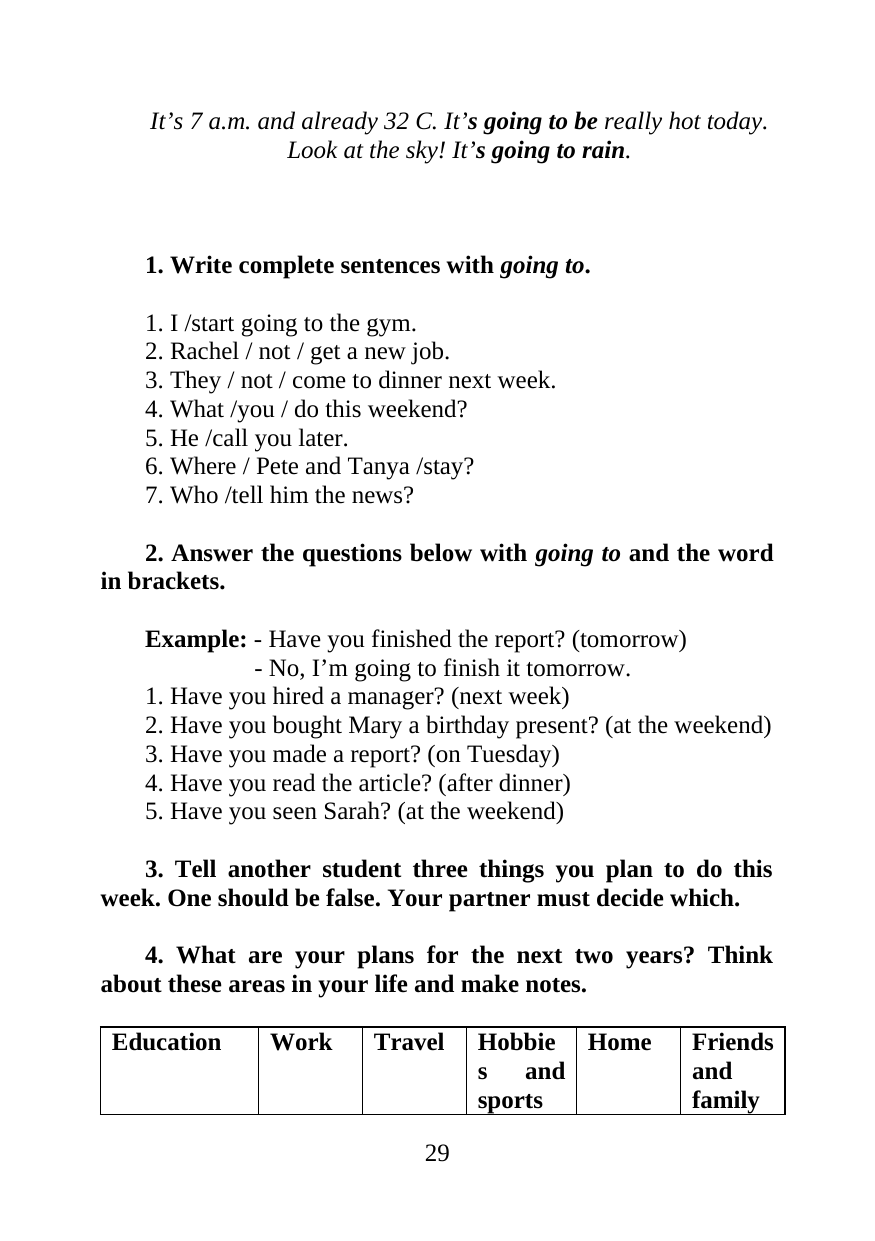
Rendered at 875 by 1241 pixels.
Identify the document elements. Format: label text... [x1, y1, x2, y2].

table_header Work [259, 1028, 362, 1114]
list 3. Have you made a report? (on Tuesday) [100, 739, 774, 768]
table_header Travel [363, 1028, 466, 1114]
text It’s 7 a.m. and already 32 C. It’s going to be really hot today. [100, 106, 774, 135]
table_header Hobbies and sports [467, 1028, 576, 1114]
table_header Friends and family [681, 1028, 784, 1114]
table_header Home [577, 1028, 680, 1114]
list 4. Have you read the article? (after dinner) [100, 768, 774, 796]
list 1. I /start going to the gym. [100, 308, 774, 336]
list 2. Have you bought Mary a birthday present? (at the weekend) [100, 710, 774, 739]
text Example: - Have you finished the report? (tomorrow) [100, 624, 774, 653]
text - No, I’m going to finish it tomorrow. [174, 653, 774, 681]
list 4. What are your plans for the next two years? Think about these areas in your life and make notes. [100, 940, 774, 998]
list 1. Write complete sentences with going to. [100, 250, 774, 279]
list 4. What /you / do this weekend? [100, 394, 774, 423]
list 3. Tell another student three things you plan to do this week. One should be false. Your partner must decide which. [100, 854, 774, 911]
list 3. They / not / come to dinner next week. [100, 365, 774, 394]
list 6. Where / Pete and Tanya /stay? [100, 451, 774, 480]
list 7. Who /tell him the news? [100, 480, 774, 509]
list 2. Rachel / not / get a new job. [100, 336, 774, 365]
list 5. Have you seen Sarah? (at the weekend) [100, 796, 774, 825]
list 1. Have you hired a manager? (next week) [100, 681, 774, 710]
list 5. He /call you later. [100, 423, 774, 451]
table_header Education [101, 1028, 258, 1114]
list 2. Answer the questions below with going to and the word in brackets. [100, 538, 774, 595]
text Look at the sky! It’s going to rain. [100, 135, 774, 164]
